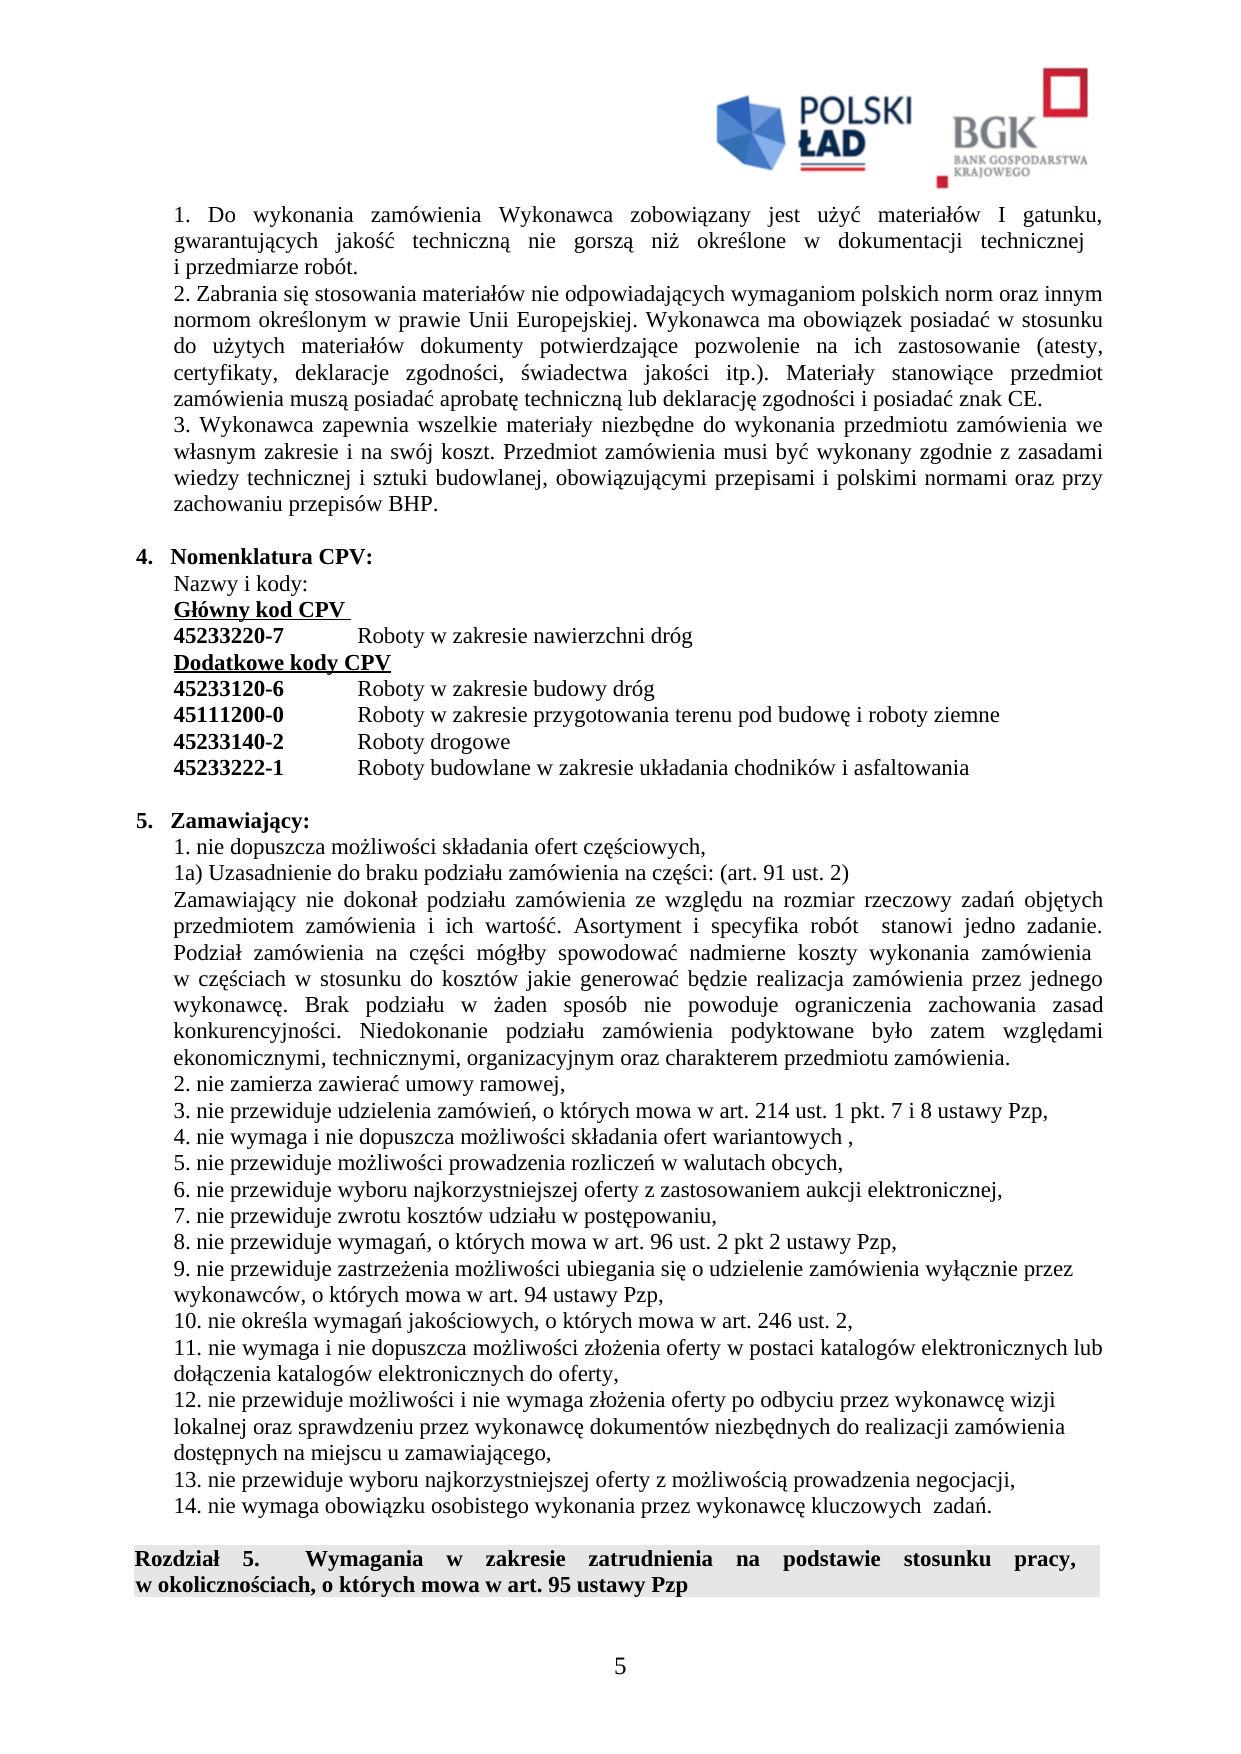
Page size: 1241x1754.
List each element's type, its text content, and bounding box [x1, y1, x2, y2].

text wykonawców, o których mowa w art. 94 ustawy Pzp, [136, 1281, 1104, 1307]
text 3. nie przewiduje udzielenia zamówień, o których mowa w art. 214 ust. 1 pkt. 7 i 8 ustawy Pzp, [173, 1097, 1104, 1123]
text 45111200-0 Roboty w zakresie przygotowania terenu pod budowę i roboty ziemne [136, 701, 1104, 728]
picture [698, 57, 1105, 201]
text 13. nie przewiduje wyboru najkorzystniejszej oferty z możliwością prowadzenia negocjacji, [136, 1466, 1104, 1492]
text 45233120-6 Roboty w zakresie budowy dróg [136, 675, 1104, 701]
text 1a) Uzasadnienie do braku podziału zamówienia na części: (art. 91 ust. 2) [136, 859, 1104, 886]
text 12. nie przewiduje możliwości i nie wymaga złożenia oferty po odbyciu przez wykonawcę wizji [136, 1387, 1104, 1413]
text 5. Zamawiający: [136, 807, 1104, 833]
text Rozdział 5. Wymagania w zakresie zatrudnienia na podstawie stosunku pracy, w okolicznościach, o których mowa w art. 95 ustawy Pzp [134, 1545, 1100, 1597]
text 7. nie przewiduje zwrotu kosztów udziału w postępowaniu, [136, 1202, 1104, 1228]
text 4. nie wymaga i nie dopuszcza możliwości składania ofert wariantowych , [136, 1123, 1104, 1149]
text Główny kod CPV [136, 596, 1104, 622]
text 2. Zabrania się stosowania materiałów nie odpowiadających wymaganiom polskich norm oraz innym normom określonym w prawie Unii Europejskiej. Wykonawca ma obowiązek posiadać w stosunku do użytych materiałów dokumenty potwierdzające pozwolenie na ich zastosowanie (atesty, certyfikaty, deklaracje zgodności, świadectwa jakości itp.). Materiały stanowiące przedmiot zamówienia muszą posiadać aprobatę techniczną lub deklarację zgodności i posiadać znak CE. [173, 280, 1104, 411]
text 11. nie wymaga i nie dopuszcza możliwości złożenia oferty w postaci katalogów elektronicznych lub dołączenia katalogów elektronicznych do oferty, [173, 1334, 1104, 1387]
text Dodatkowe kody CPV [136, 649, 1104, 675]
text 8. nie przewiduje wymagań, o których mowa w art. 96 ust. 2 pkt 2 ustawy Pzp, [136, 1228, 1104, 1255]
text 1. Do wykonania zamówienia Wykonawca zobowiązany jest użyć materiałów I gatunku, gwarantujących jakość techniczną nie gorszą niż określone w dokumentacji technicznej i przedmiarze robót. [173, 201, 1104, 280]
text 3. Wykonawca zapewnia wszelkie materiały niezbędne do wykonania przedmiotu zamówienia we własnym zakresie i na swój koszt. Przedmiot zamówienia musi być wykonany zgodnie z zasadami wiedzy technicznej i sztuki budowlanej, obowiązującymi przepisami i polskimi normami oraz przy zachowaniu przepisów BHP. [173, 411, 1104, 517]
text 45233222-1 Roboty budowlane w zakresie układania chodników i asfaltowania [136, 754, 1104, 780]
text dostępnych na miejscu u zamawiającego, [136, 1439, 1104, 1466]
text 2. nie zamierza zawierać umowy ramowej, [136, 1070, 1104, 1097]
text 1. nie dopuszcza możliwości składania ofert częściowych, [136, 833, 1104, 859]
text 10. nie określa wymagań jakościowych, o których mowa w art. 246 ust. 2, [136, 1307, 1104, 1334]
text 45233220-7 Roboty w zakresie nawierzchni dróg [136, 622, 1104, 649]
text 45233140-2 Roboty drogowe [136, 728, 1104, 754]
text 6. nie przewiduje wyboru najkorzystniejszej oferty z zastosowaniem aukcji elektronicznej, [136, 1176, 1104, 1202]
text Zamawiający nie dokonał podziału zamówienia ze względu na rozmiar rzeczowy zadań objętych przedmiotem zamówienia i ich wartość. Asortyment i specyfika robót stanowi jedno zadanie. Podział zamówienia na części mógłby spowodować nadmierne koszty wykonania zamówienia w częściach w stosunku do kosztów jakie generować będzie realizacja zamówienia przez jednego wykonawcę. Brak podziału w żaden sposób nie powoduje ograniczenia zachowania zasad konkurencyjności. Niedokonanie podziału zamówienia podyktowane było zatem względami ekonomicznymi, technicznymi, organizacyjnym oraz charakterem przedmiotu zamówienia. [173, 886, 1104, 1070]
text 14. nie wymaga obowiązku osobistego wykonania przez wykonawcę kluczowych zadań. [136, 1492, 1104, 1518]
text 9. nie przewiduje zastrzeżenia możliwości ubiegania się o udzielenie zamówienia wyłącznie przez [136, 1255, 1104, 1281]
text Nazwy i kody: [136, 569, 1104, 596]
text 4. Nomenklatura CPV: [136, 543, 1104, 569]
text 5. nie przewiduje możliwości prowadzenia rozliczeń w walutach obcych, [136, 1149, 1104, 1176]
text lokalnej oraz sprawdzeniu przez wykonawcę dokumentów niezbędnych do realizacji zamówienia [136, 1413, 1104, 1439]
